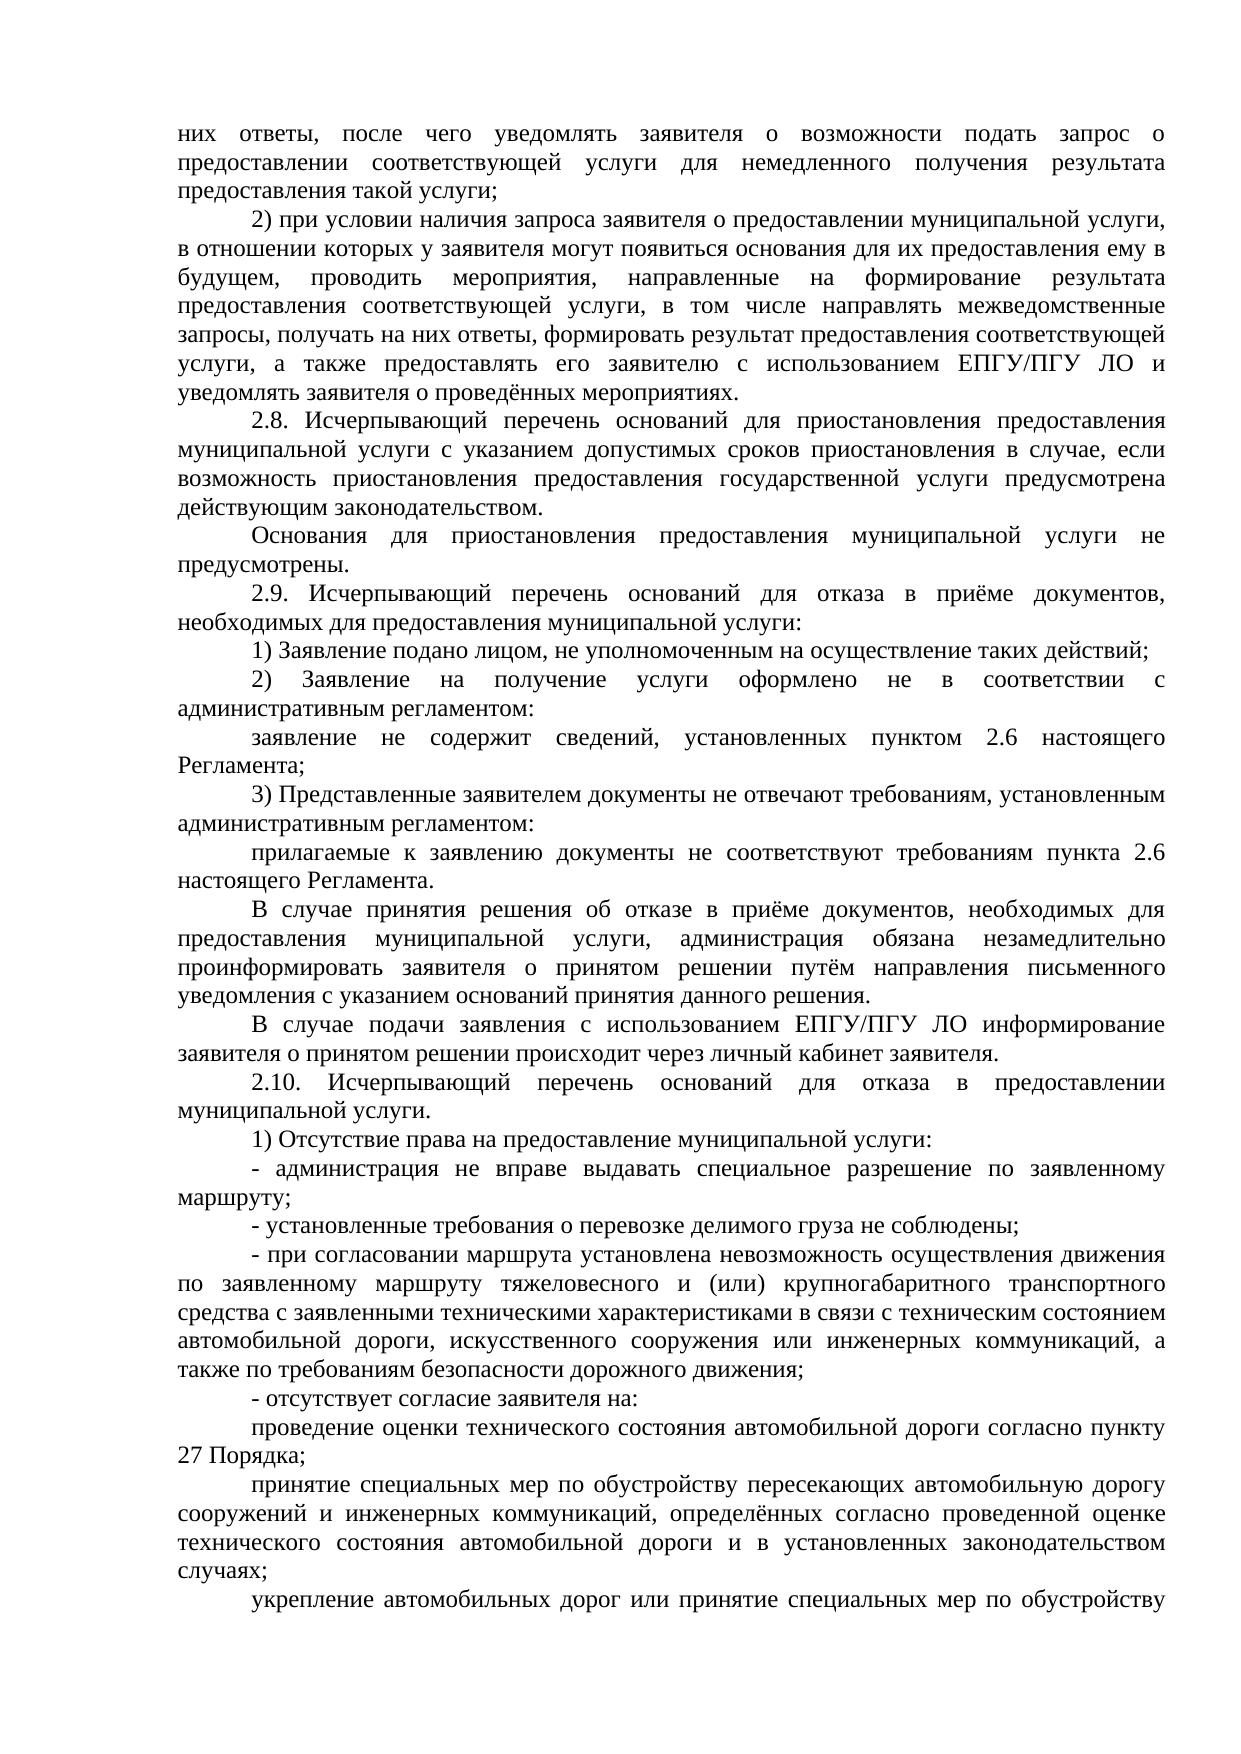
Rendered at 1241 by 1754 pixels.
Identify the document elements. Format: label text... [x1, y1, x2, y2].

title - при согласовании маршрута установлена невозможность осуществления движения по заявленному маршруту тяжеловесного и (или) крупногабаритного транспортного средства с заявленными техническими характеристиками в связи с техническим состоянием автомобильной дороги, искусственного сооружения или инженерных коммуникаций, а также по требованиям безопасности дорожного движения; [177, 1239, 1166, 1383]
title 2) при условии наличия запроса заявителя о предоставлении муниципальной услуги, в отношении которых у заявителя могут появиться основания для их предоставления ему в будущем, проводить мероприятия, направленные на формирование результата предоставления соответствующей услуги, в том числе направлять межведомственные запросы, получать на них ответы, формировать результат предоставления соответствующей услуги, а также предоставлять его заявителю с использованием ЕПГУ/ПГУ ЛО и уведомлять заявителя о проведённых мероприятиях. [177, 204, 1166, 406]
title 1) Отсутствие права на предоставление муниципальной услуги: [177, 1124, 1166, 1153]
title 3) Представленные заявителем документы не отвечают требованиям, установленным административным регламентом: [177, 779, 1166, 837]
title заявление не содержит сведений, установленных пунктом 2.6 настоящего Регламента; [177, 722, 1166, 779]
title 2) Заявление на получение услуги оформлено не в соответствии с административным регламентом: [177, 664, 1166, 722]
title В случае принятия решения об отказе в приёме документов, необходимых для предоставления муниципальной услуги, администрация обязана незамедлительно проинформировать заявителя о принятом решении путём направления письменного уведомления с указанием оснований принятия данного решения. [177, 894, 1166, 1009]
title принятие специальных мер по обустройству пересекающих автомобильную дорогу сооружений и инженерных коммуникаций, определённых согласно проведенной оценке технического состояния автомобильной дороги и в установленных законодательством случаях; [177, 1469, 1166, 1584]
title 2.9. Исчерпывающий перечень оснований для отказа в приёме документов, необходимых для предоставления муниципальной услуги: [177, 578, 1166, 636]
title - установленные требования о перевозке делимого груза не соблюдены; [177, 1211, 1166, 1239]
title прилагаемые к заявлению документы не соответствуют требованиям пункта 2.6 настоящего Регламента. [177, 837, 1166, 894]
title В случае подачи заявления с использованием ЕПГУ/ПГУ ЛО информирование заявителя о принятом решении происходит через личный кабинет заявителя. [177, 1009, 1166, 1067]
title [177, 118, 1166, 204]
title - администрация не вправе выдавать специальное разрешение по заявленному маршруту; [177, 1153, 1166, 1211]
title 2.10. Исчерпывающий перечень оснований для отказа в предоставлении муниципальной услуги. [177, 1067, 1166, 1124]
title - отсутствует согласие заявителя на: [177, 1383, 1166, 1412]
title 2.8. Исчерпывающий перечень оснований для приостановления предоставления муниципальной услуги с указанием допустимых сроков приостановления в случае, если возможность приостановления предоставления государственной услуги предусмотрена действующим законодательством. [177, 406, 1166, 521]
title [177, 1584, 1166, 1613]
title 1) Заявление подано лицом, не уполномоченным на осуществление таких действий; [177, 636, 1166, 664]
title Основания для приостановления предоставления муниципальной услуги не предусмотрены. [177, 521, 1166, 578]
title проведение оценки технического состояния автомобильной дороги согласно пункту 27 Порядка; [177, 1412, 1166, 1469]
